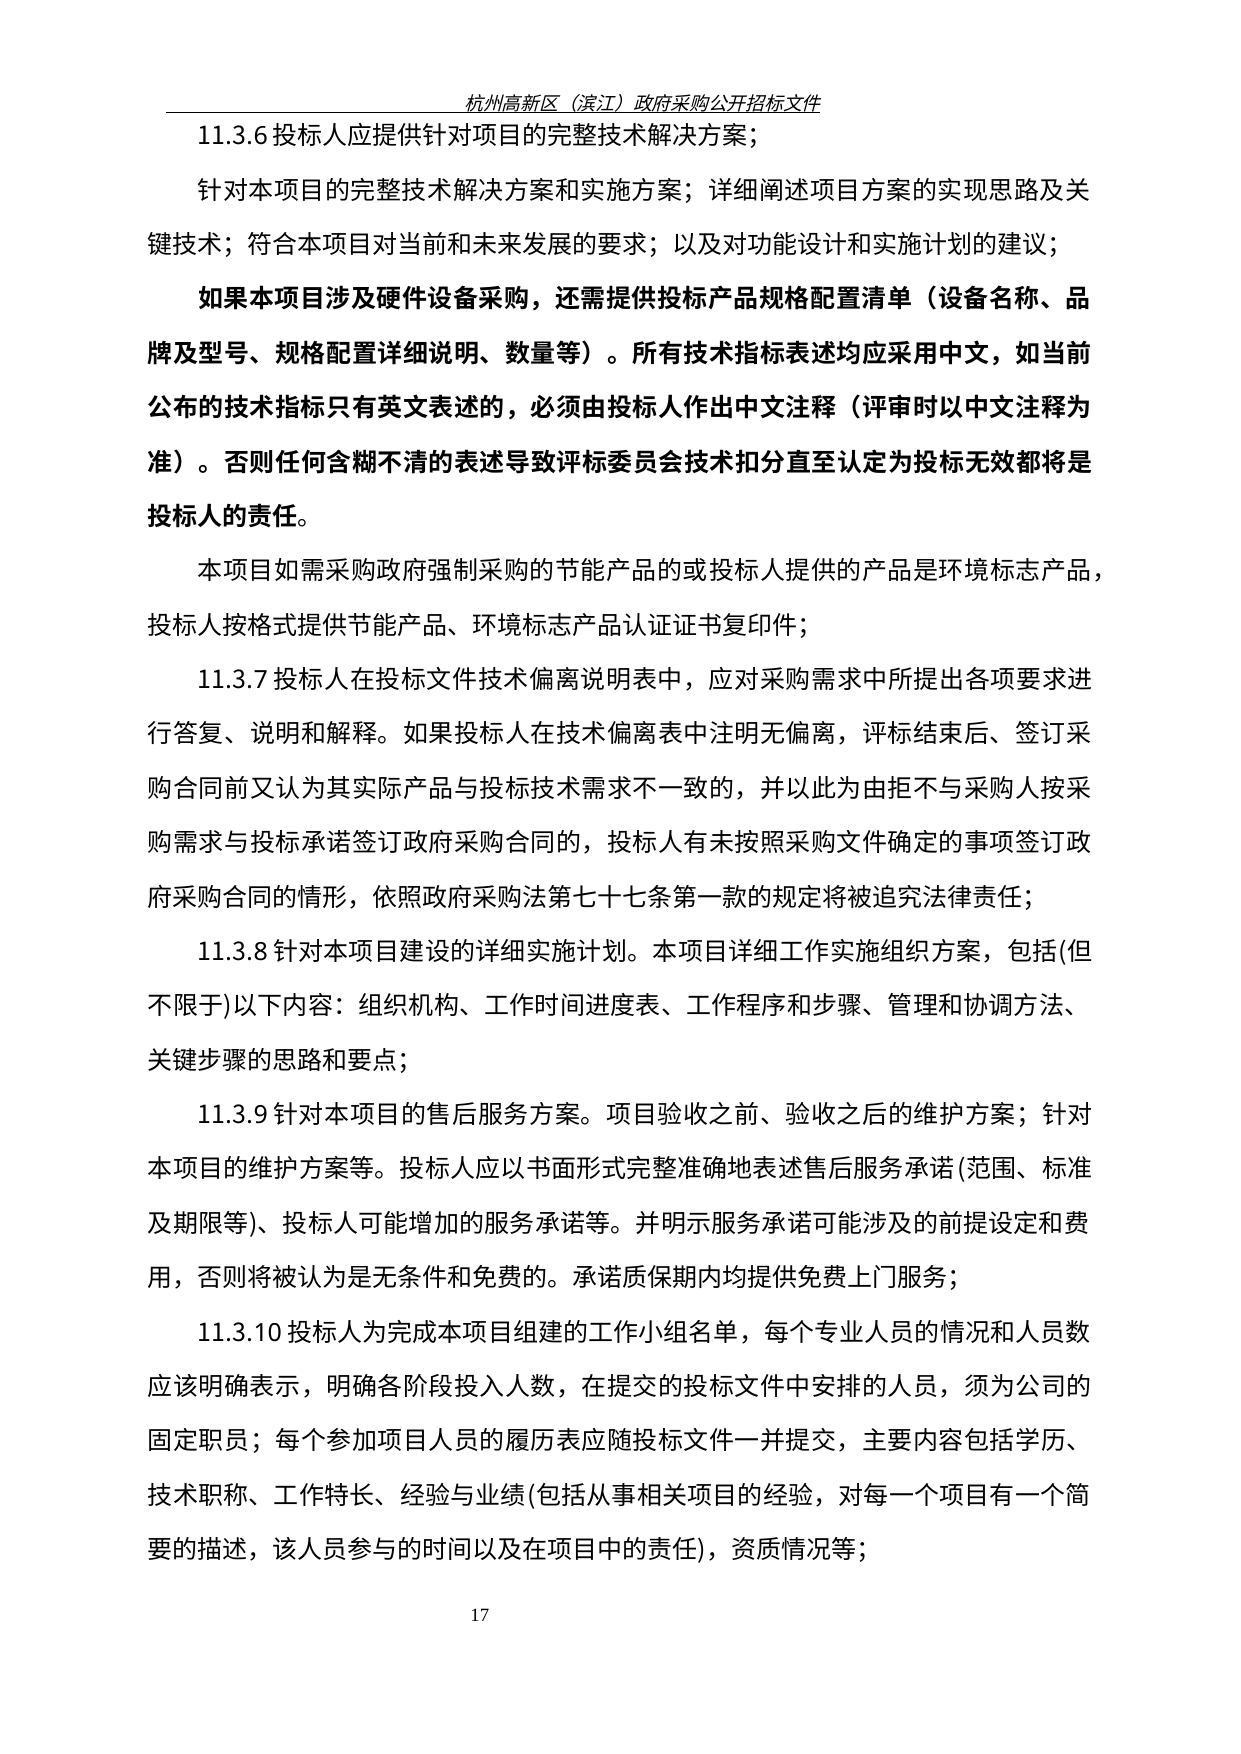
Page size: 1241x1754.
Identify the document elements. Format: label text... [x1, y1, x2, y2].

text 11.3.8针对本项目建设的详细实施计划。本项目详细工作实施组织方案，包括(但不限于)以下内容：组织机构、工作时间进度表、工作程序和步骤、管理和协调方法、关键步骤的思路和要点； [148, 931, 1092, 1076]
text 11.3.10投标人为完成本项目组建的工作小组名单，每个专业人员的情况和人员数应该明确表示，明确各阶段投入人数，在提交的投标文件中安排的人员，须为公司的固定职员；每个参加项目人员的履历表应随投标文件一并提交，主要内容包括学历、技术职称、工作特长、经验与业绩(包括从事相关项目的经验，对每一个项目有一个简要的描述，该人员参与的时间以及在项目中的责任)，资质情况等； [148, 1312, 1092, 1566]
text 本项目如需采购政府强制采购的节能产品的或投标人提供的产品是环境标志产品，投标人按格式提供节能产品、环境标志产品认证证书复印件； [148, 551, 1092, 641]
text 11.3.6投标人应提供针对项目的完整技术解决方案； [148, 116, 1092, 152]
text 11.3.9针对本项目的售后服务方案。项目验收之前、验收之后的维护方案；针对本项目的维护方案等。投标人应以书面形式完整准确地表述售后服务承诺(范围、标准及期限等)、投标人可能增加的服务承诺等。并明示服务承诺可能涉及的前提设定和费用，否则将被认为是无条件和免费的。承诺质保期内均提供免费上门服务； [148, 1094, 1092, 1294]
text 针对本项目的完整技术解决方案和实施方案；详细阐述项目方案的实现思路及关键技术；符合本项目对当前和未来发展的要求；以及对功能设计和实施计划的建议； [148, 170, 1092, 261]
text 如果本项目涉及硬件设备采购，还需提供投标产品规格配置清单（设备名称、品牌及型号、规格配置详细说明、数量等）。所有技术指标表述均应采用中文，如当前公布的技术指标只有英文表述的，必须由投标人作出中文注释（评审时以中文注释为准）。否则任何含糊不清的表述导致评标委员会技术扣分直至认定为投标无效都将是投标人的责任。 [148, 279, 1092, 533]
text 11.3.7投标人在投标文件技术偏离说明表中，应对采购需求中所提出各项要求进行答复、说明和解释。如果投标人在技术偏离表中注明无偏离，评标结束后、签订采购合同前又认为其实际产品与投标技术需求不一致的，并以此为由拒不与采购人按采购需求与投标承诺签订政府采购合同的，投标人有未按照采购文件确定的事项签订政府采购合同的情形，依照政府采购法第七十七条第一款的规定将被追究法律责任； [148, 659, 1092, 913]
